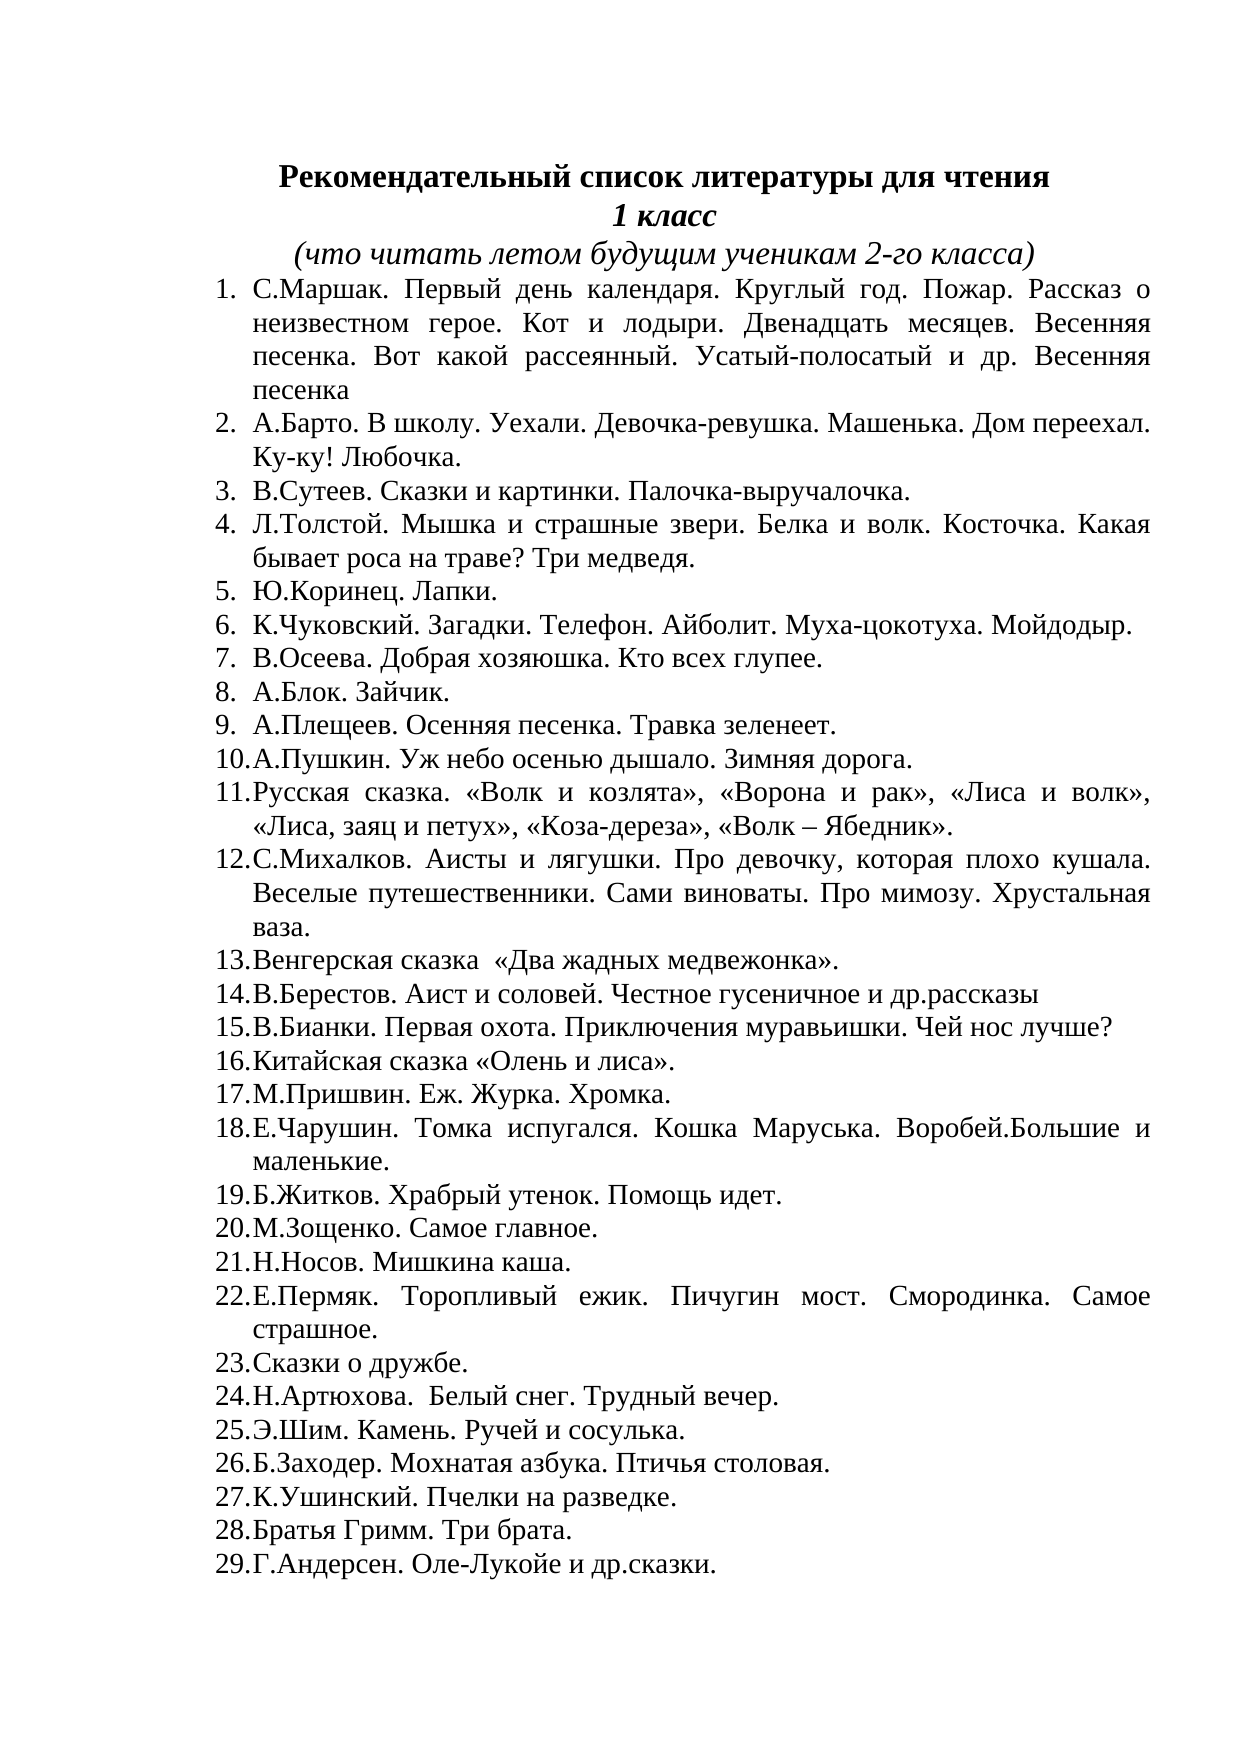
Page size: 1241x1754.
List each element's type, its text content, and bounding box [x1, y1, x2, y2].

list В.Осеева. Добрая хозяюшка. Кто всех глупее. [215, 640, 1152, 674]
list К.Чуковский. Загадки. Телефон. Айболит. Муха-цокотуха. Мойдодыр. [215, 607, 1152, 640]
list В.Сутеев. Сказки и картинки. Палочка-выручалочка. [215, 473, 1152, 506]
list В.Бианки. Первая охота. Приключения муравьишки. Чей нос лучше? [215, 1009, 1152, 1043]
list А.Плещеев. Осенняя песенка. Травка зеленеет. [215, 707, 1152, 741]
list Китайская сказка «Олень и лиса». [215, 1043, 1152, 1076]
list А.Блок. Зайчик. [215, 674, 1152, 707]
list С.Михалков. Аисты и лягушки. Про девочку, которая плохо кушала. Веселые путешественники. Сами виноваты. Про мимозу. Хрустальная ваза. [215, 842, 1152, 942]
list М.Зощенко. Самое главное. [215, 1211, 1152, 1244]
list Н.Носов. Мишкина каша. [215, 1244, 1152, 1278]
list Братья Гримм. Три брата. [215, 1512, 1152, 1546]
list Н.Артюхова. Белый снег. Трудный вечер. [215, 1378, 1152, 1412]
list Венгерская сказка «Два жадных медвежонка». [215, 942, 1152, 976]
list Е.Чарушин. Томка испугался. Кошка Маруська. Воробей.Большие и маленькие. [215, 1110, 1152, 1177]
text (что читать летом будущим ученикам 2-го класса) [177, 233, 1152, 271]
list Э.Шим. Камень. Ручей и сосулька. [215, 1412, 1152, 1445]
list Е.Пермяк. Торопливый ежик. Пичугин мост. Смородинка. Самое страшное. [215, 1278, 1152, 1345]
list Б.Заходер. Мохнатая азбука. Птичья столовая. [215, 1445, 1152, 1479]
text 1 класс [177, 195, 1152, 233]
list Л.Толстой. Мышка и страшные звери. Белка и волк. Косточка. Какая бывает роса на траве? Три медведя. [215, 506, 1152, 573]
list Сказки о дружбе. [215, 1345, 1152, 1378]
list А.Барто. В школу. Уехали. Девочка-ревушка. Машенька. Дом переехал. Ку-ку! Любочка. [215, 406, 1152, 473]
list Русская сказка. «Волк и козлята», «Ворона и рак», «Лиса и волк», «Лиса, заяц и петух», «Коза-дереза», «Волк – Ябедник». [215, 774, 1152, 842]
list А.Пушкин. Уж небо осенью дышало. Зимняя дорога. [215, 741, 1152, 774]
list Б.Житков. Храбрый утенок. Помощь идет. [215, 1177, 1152, 1211]
list Ю.Коринец. Лапки. [215, 573, 1152, 607]
list В.Берестов. Аист и соловей. Честное гусеничное и др.рассказы [215, 976, 1152, 1009]
subtitle Рекомендательный список литературы для чтения [177, 156, 1152, 195]
list Г.Андерсен. Оле-Лукойе и др.сказки. [215, 1546, 1152, 1579]
list С.Маршак. Первый день календаря. Круглый год. Пожар. Рассказ о неизвестном герое. Кот и лодыри. Двенадцать месяцев. Весенняя песенка. Вот какой рассеянный. Усатый-полосатый и др. Весенняя песенка [215, 271, 1152, 406]
list К.Ушинский. Пчелки на разведке. [215, 1479, 1152, 1512]
list М.Пришвин. Еж. Журка. Хромка. [215, 1076, 1152, 1110]
